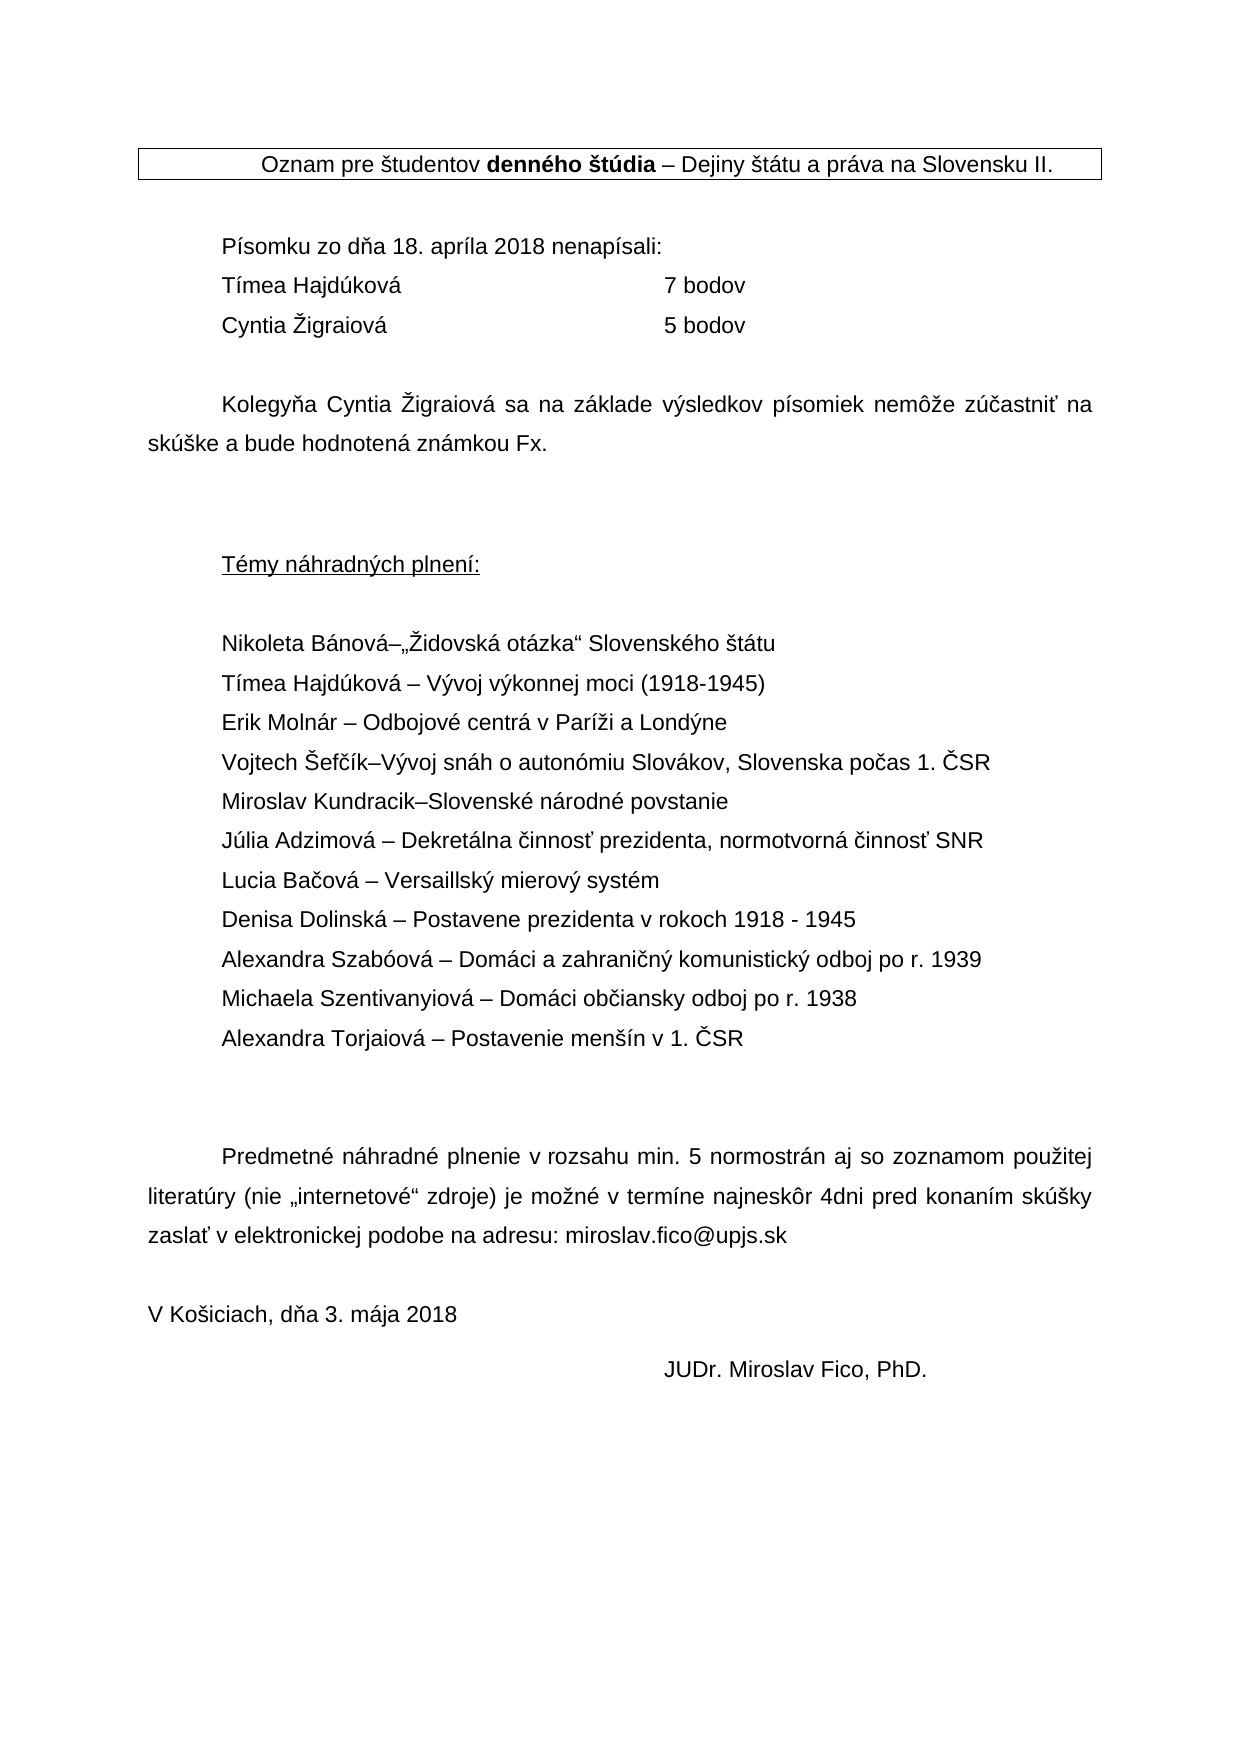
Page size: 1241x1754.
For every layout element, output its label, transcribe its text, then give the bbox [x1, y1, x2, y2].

text Kolegyňa Cyntia Žigraiová sa na základe výsledkov písomiek nemôže zúčastniť na skúške a bude hodnotená známkou Fx. [148, 391, 1093, 457]
text Alexandra Torjaiová – Postavenie menšín v 1. ČSR [221, 1025, 1093, 1051]
text Témy náhradných plnení: [148, 551, 1093, 577]
text Denisa Dolinská – Postavene prezidenta v rokoch 1918 - 1945 [221, 906, 1093, 933]
text Tímea Hajdúková 7 bodov [148, 272, 1093, 299]
text Písomku zo dňa 18. apríla 2018 nenapísali: [148, 233, 1093, 259]
text JUDr. Miroslav Fico, PhD. [590, 1356, 1093, 1383]
text Predmetné náhradné plnenie v rozsahu min. 5 normostrán aj so zoznamom použitej literatúry (nie „internetové“ zdroje) je možné v termíne najneskôr 4dni pred konaním skúšky zaslať v elektronickej podobe na adresu: miroslav.fico@upjs.sk [148, 1143, 1093, 1248]
text Nikoleta Bánová–„Židovská otázka“ Slovenského štátu [148, 630, 1093, 656]
text Michaela Szentivanyiová – Domáci občiansky odboj po r. 1938 [221, 985, 1093, 1012]
text Erik Molnár – Odbojové centrá v Paríži a Londýne [148, 709, 1093, 735]
text Oznam pre študentov denného štúdia – Dejiny štátu a práva na Slovensku II. [139, 149, 1101, 179]
text Miroslav Kundracik–Slovenské národné povstanie [148, 788, 1093, 814]
text Vojtech Šefčík–Vývoj snáh o autonómiu Slovákov, Slovenska počas 1. ČSR [221, 748, 1093, 775]
text Cyntia Žigraiová 5 bodov [148, 312, 1093, 338]
text Júlia Adzimová – Dekretálna činnosť prezidenta, normotvorná činnosť SNR [221, 827, 1093, 854]
text V Košiciach, dňa 3. mája 2018 [148, 1301, 1093, 1327]
text Tímea Hajdúková – Vývoj výkonnej moci (1918-1945) [148, 669, 1093, 696]
text Lucia Bačová – Versaillský mierový systém [221, 867, 1093, 893]
text Alexandra Szabóová – Domáci a zahraničný komunistický odboj po r. 1939 [221, 946, 1093, 972]
